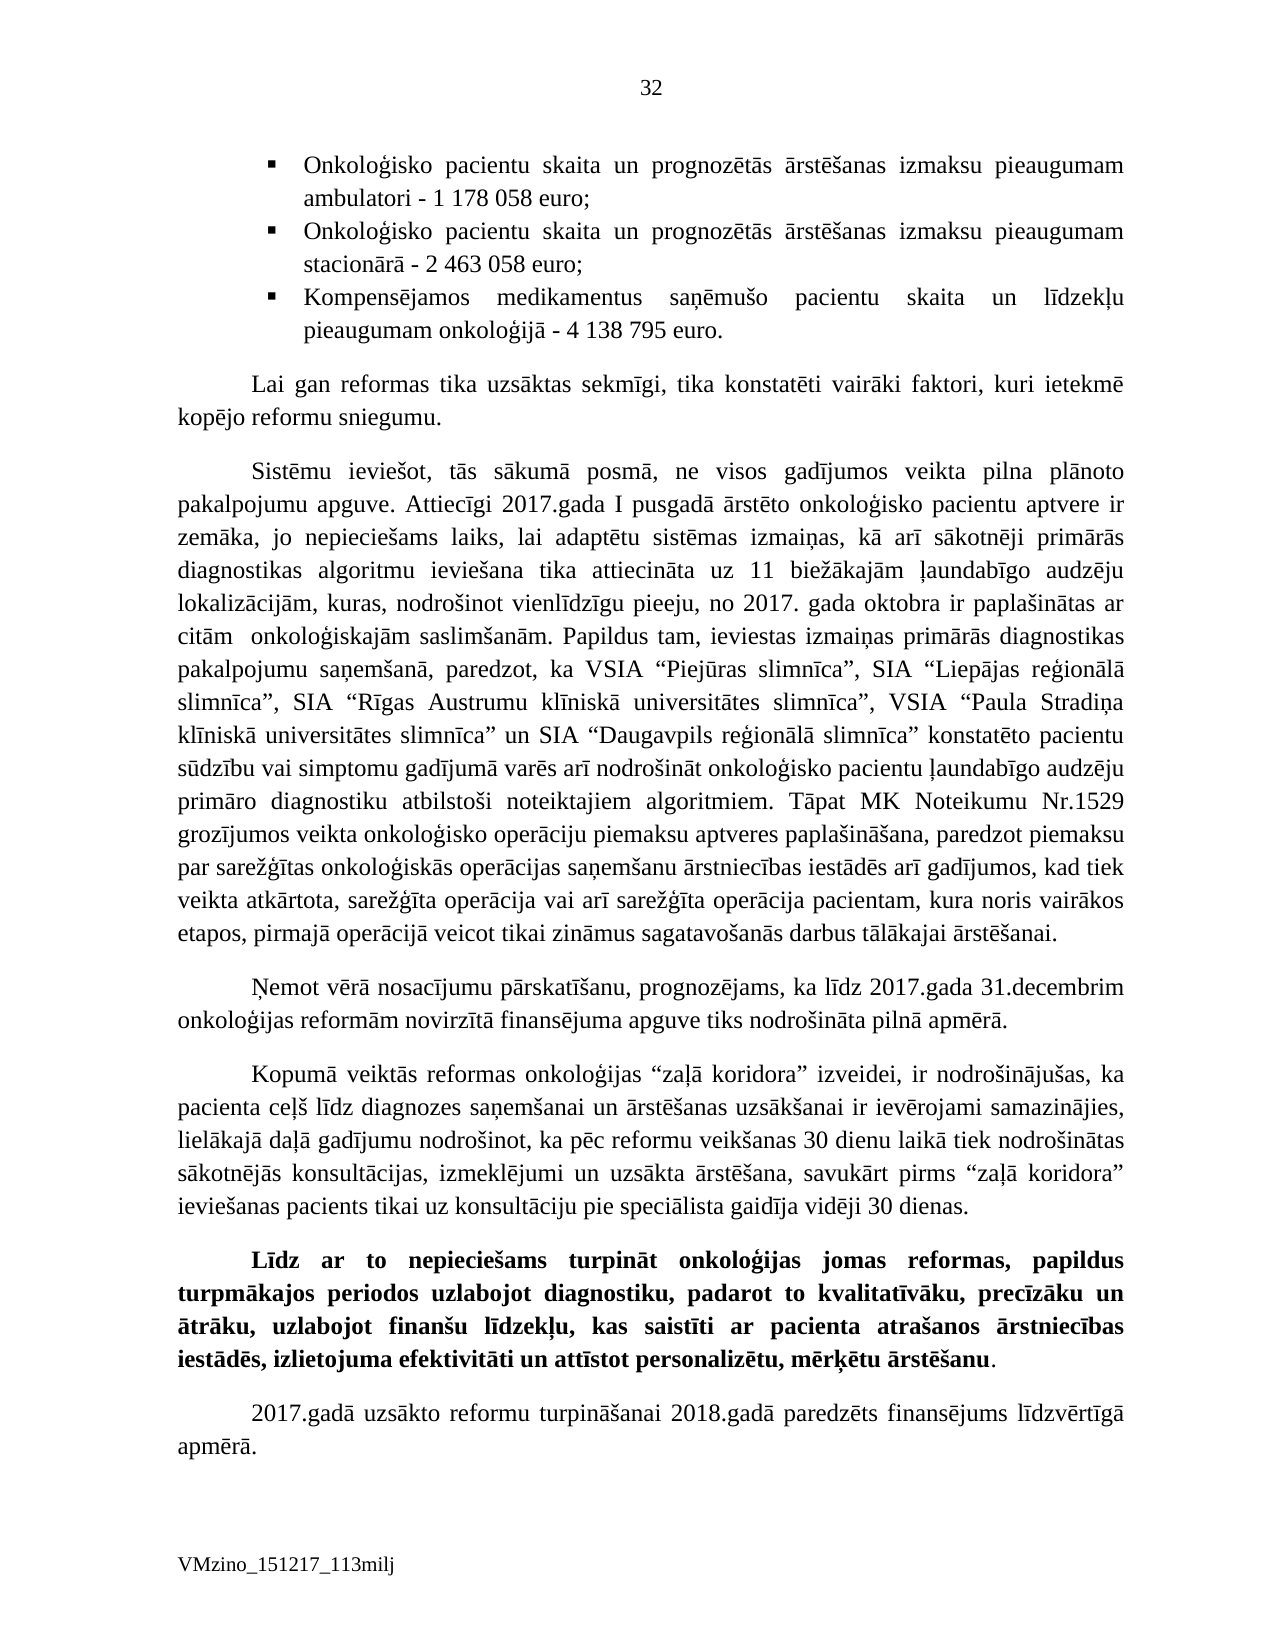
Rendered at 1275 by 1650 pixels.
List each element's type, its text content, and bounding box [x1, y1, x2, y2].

text 2017.gadā uzsākto reformu turpināšanai 2018.gadā paredzēts finansējums līdzvērtīgā apmērā. [177, 1398, 1125, 1459]
list Onkoloģisko pacientu skaita un prognozētās ārstēšanas izmaksu pieaugumam stacionārā - 2 463 058 euro; [266, 216, 1125, 278]
text Ņemot vērā nosacījumu pārskatīšanu, prognozējams, ka līdz 2017.gada 31.decembrim onkoloģijas reformām novirzītā finansējuma apguve tiks nodrošināta pilnā apmērā. [177, 972, 1125, 1034]
text Līdz ar to nepieciešams turpināt onkoloģijas jomas reformas, papildus turpmākajos periodos uzlabojot diagnostiku, padarot to kvalitatīvāku, precīzāku un ātrāku, uzlabojot finanšu līdzekļu, kas saistīti ar pacienta atrašanos ārstniecības iestādēs, izlietojuma efektivitāti un attīstot personalizētu, mērķētu ārstēšanu. [177, 1245, 1125, 1373]
list Onkoloģisko pacientu skaita un prognozētās ārstēšanas izmaksu pieaugumam ambulatori - 1 178 058 euro; [266, 150, 1125, 212]
text Sistēmu ieviešot, tās sākumā posmā, ne visos gadījumos veikta pilna plānoto pakalpojumu apguve. Attiecīgi 2017.gada I pusgadā ārstēto onkoloģisko pacientu aptvere ir zemāka, jo nepieciešams laiks, lai adaptētu sistēmas izmaiņas, kā arī sākotnēji primārās diagnostikas algoritmu ieviešana tika attiecināta uz 11 biežākajām ļaundabīgo audzēju lokalizācijām, kuras, nodrošinot vienlīdzīgu pieeju, no 2017. gada oktobra ir paplašinātas ar citām onkoloģiskajām saslimšanām. Papildus tam, ieviestas izmaiņas primārās diagnostikas pakalpojumu saņemšanā, paredzot, ka VSIA “Piejūras slimnīca”, SIA “Liepājas reģionālā slimnīca”, SIA “Rīgas Austrumu klīniskā universitātes slimnīca”, VSIA “Paula Stradiņa klīniskā universitātes slimnīca” un SIA “Daugavpils reģionālā slimnīca” konstatēto pacientu sūdzību vai simptomu gadījumā varēs arī nodrošināt onkoloģisko pacientu ļaundabīgo audzēju primāro diagnostiku atbilstoši noteiktajiem algoritmiem. Tāpat MK Noteikumu Nr.1529 grozījumos veikta onkoloģisko operāciju piemaksu aptveres paplašināšana, paredzot piemaksu par sarežģītas onkoloģiskās operācijas saņemšanu ārstniecības iestādēs arī gadījumos, kad tiek veikta atkārtota, sarežģīta operācija vai arī sarežģīta operācija pacientam, kura noris vairākos etapos, pirmajā operācijā veicot tikai zināmus sagatavošanās darbus tālākajai ārstēšanai. [177, 456, 1125, 947]
text Kopumā veiktās reformas onkoloģijas “zaļā koridora” izveidei, ir nodrošinājušas, ka pacienta ceļš līdz diagnozes saņemšanai un ārstēšanas uzsākšanai ir ievērojami samazinājies, lielākajā daļā gadījumu nodrošinot, ka pēc reformu veikšanas 30 dienu laikā tiek nodrošinātas sākotnējās konsultācijas, izmeklējumi un uzsākta ārstēšana, savukārt pirms “zaļā koridora” ieviešanas pacients tikai uz konsultāciju pie speciālista gaidīja vidēji 30 dienas. [177, 1059, 1125, 1220]
list Kompensējamos medikamentus saņēmušo pacientu skaita un līdzekļu pieaugumam onkoloģijā - 4 138 795 euro. [266, 282, 1125, 344]
text Lai gan reformas tika uzsāktas sekmīgi, tika konstatēti vairāki faktori, kuri ietekmē kopējo reformu sniegumu. [177, 369, 1125, 431]
